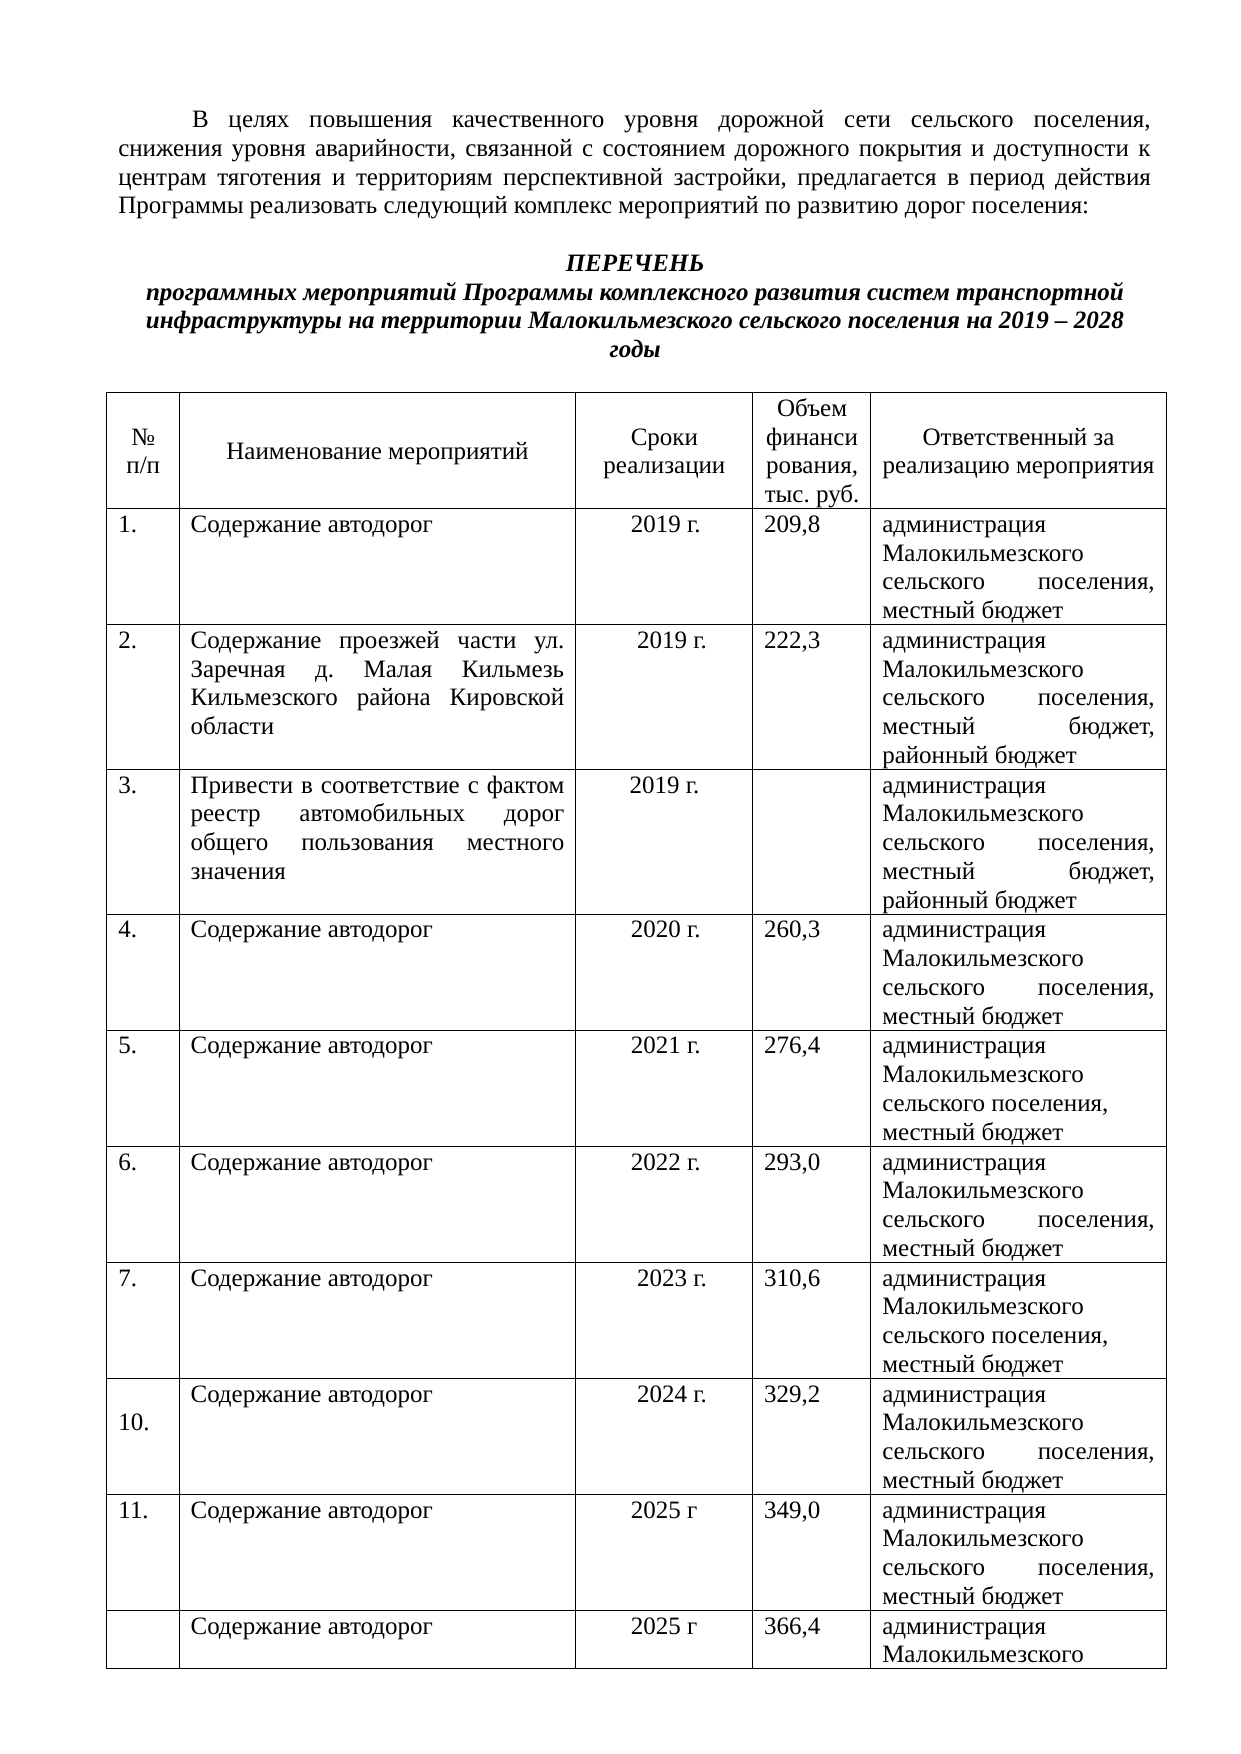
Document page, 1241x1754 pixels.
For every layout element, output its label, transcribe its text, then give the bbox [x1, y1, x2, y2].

table_cell 2019 г. [576, 770, 752, 913]
table_cell администрация Малокильмезского сельского поселения, местный бюджет [871, 915, 1166, 1029]
table_cell [107, 509, 179, 624]
table_cell 310,6 [753, 1263, 870, 1378]
table_cell администрация Малокильмезского сельского поселения, местный бюджет [871, 1031, 1166, 1146]
text ПЕРЕЧЕНЬ [118, 248, 1152, 277]
table_cell [753, 770, 870, 913]
table_cell 222,3 [753, 625, 870, 769]
table_cell Содержание автодорог [180, 1031, 575, 1146]
table_cell 2020 г. [576, 915, 752, 1029]
table_header Наименование мероприятий [180, 393, 575, 508]
table_cell [107, 1147, 179, 1262]
table_cell 2021 г. [576, 1031, 752, 1146]
table_cell Содержание проезжей части ул. Заречная д. Малая Кильмезь Кильмезского района Кировской области [180, 625, 575, 769]
table_cell 2022 г. [576, 1147, 752, 1262]
table_cell 11. [107, 1495, 179, 1610]
table_cell Содержание автодорог [180, 915, 575, 1029]
table_cell Содержание автодорог [180, 1263, 575, 1378]
table_cell [107, 1263, 179, 1378]
table_header Ответственный за реализацию мероприятия [871, 393, 1166, 508]
table_header Объем финансирования, тыс. руб. [753, 393, 870, 508]
table_cell администрация Малокильмезского сельского поселения, местный бюджет, районный бюджет [871, 625, 1166, 769]
table_cell 2019 г. [576, 509, 752, 624]
table_cell 260,3 [753, 915, 870, 1029]
table_cell 276,4 [753, 1031, 870, 1146]
table_cell 209,8 [753, 509, 870, 624]
table_cell Содержание автодорог [180, 1379, 575, 1494]
table_cell 10. [107, 1379, 179, 1494]
table_cell 2019 г. [576, 625, 752, 769]
table_cell администрация Малокильмезского сельского поселения, местный бюджет [871, 1263, 1166, 1378]
table_cell администрация Малокильмезского сельского поселения, местный бюджет, районный бюджет [871, 770, 1166, 913]
table_cell 293,0 [753, 1147, 870, 1262]
table_cell 329,2 [753, 1379, 870, 1494]
table_cell 366,4 [753, 1611, 870, 1668]
table_cell [107, 915, 179, 1029]
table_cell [871, 1495, 1166, 1610]
text программных мероприятий Программы комплексного развития систем транспортной инфраструктуры на территории Малокильмезского сельского поселения на 2019 – 2028 годы [118, 277, 1152, 363]
text В целях повышения качественного уровня дорожной сети сельского поселения, снижения уровня аварийности, связанной с состоянием дорожного покрытия и доступности к центрам тяготения и территориям перспективной застройки, предлагается в период действия Программы реализовать следующий комплекс мероприятий по развитию дорог поселения: [118, 104, 1152, 219]
table_cell 2025 г [576, 1611, 752, 1668]
table_cell администрация Малокильмезского сельского поселения, местный бюджет [871, 509, 1166, 624]
table_cell Привести в соответствие с фактом реестр автомобильных дорог общего пользования местного значения [180, 770, 575, 913]
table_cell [871, 1611, 1166, 1668]
table_header Сроки реализации [576, 393, 752, 508]
table_cell [107, 1031, 179, 1146]
table_cell Содержание автодорог [180, 509, 575, 624]
table_cell администрация Малокильмезского сельского поселения, местный бюджет [871, 1147, 1166, 1262]
table_header № п/п [107, 393, 179, 508]
table_cell Содержание автодорог [180, 1147, 575, 1262]
table_cell 2024 г. [576, 1379, 752, 1494]
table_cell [180, 1611, 575, 1668]
table_cell [107, 1611, 179, 1668]
table_cell [107, 770, 179, 913]
table_cell 349,0 [753, 1495, 870, 1610]
table_cell [107, 625, 179, 769]
table_cell 2023 г. [576, 1263, 752, 1378]
table_cell администрация Малокильмезского сельского поселения, местный бюджет [871, 1379, 1166, 1494]
table_cell Содержание автодорог [180, 1495, 575, 1610]
table_cell 2025 г [576, 1495, 752, 1610]
